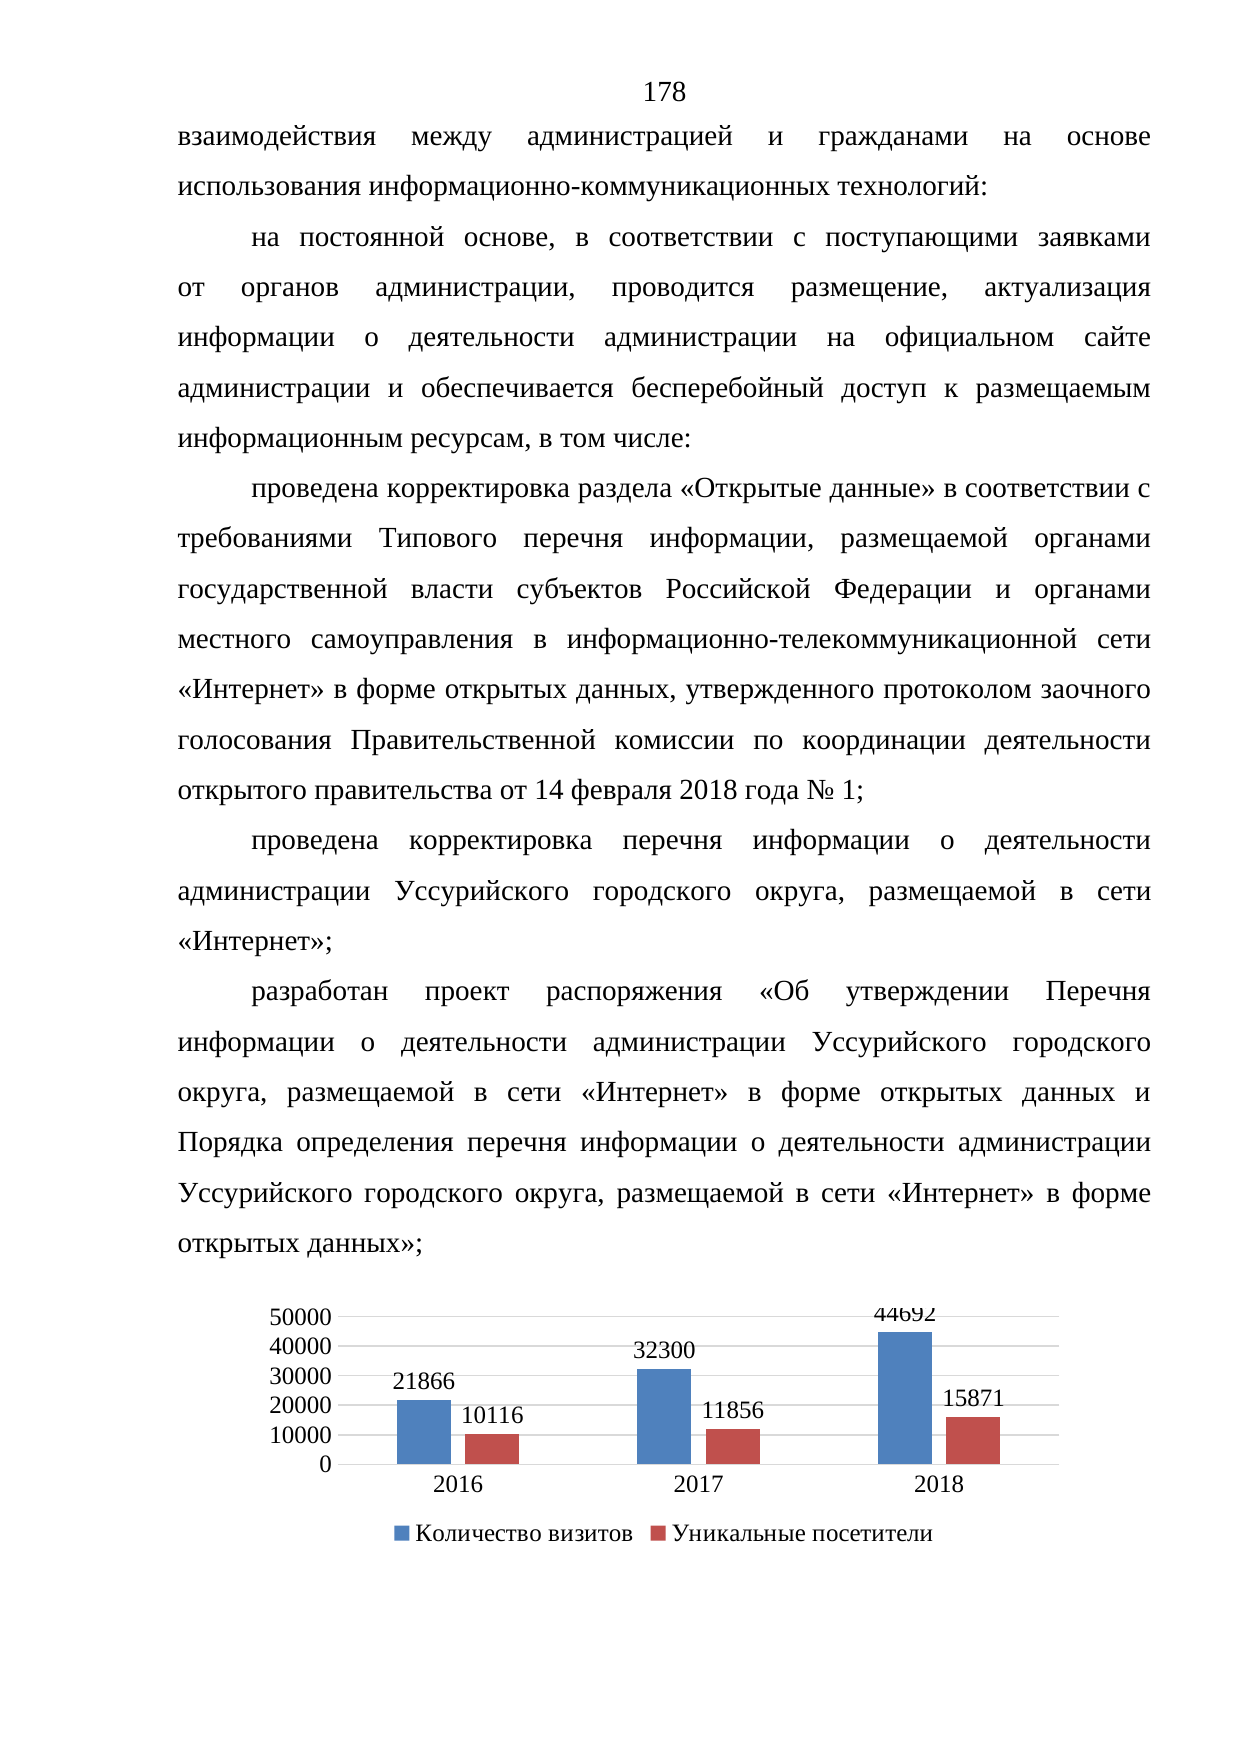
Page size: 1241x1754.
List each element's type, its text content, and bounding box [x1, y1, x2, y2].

text проведена корректировка раздела «Открытые данные» в соответствии с требованиями Типового перечня информации, размещаемой органами государственной власти субъектов Российской Федерации и органами местного самоуправления в информационно-телекоммуникационной сети «Интернет» в форме открытых данных, утвержденного протоколом заочного голосования Правительственной комиссии по координации деятельности открытого правительства от 14 февраля 2018 года № 1; [177, 470, 1152, 806]
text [177, 118, 1152, 202]
text проведена корректировка перечня информации о деятельности администрации Уссурийского городского округа, размещаемой в сети «Интернет»; [177, 822, 1152, 957]
text разработан проект распоряжения «Об утверждении Перечня информации о деятельности администрации Уссурийского городского округа, размещаемой в сети «Интернет» в форме открытых данных и Порядка определения перечня информации о деятельности администрации Уссурийского городского округа, размещаемой в сети «Интернет» в форме открытых данных»; [177, 973, 1152, 1258]
text на постоянной основе, в соответствии с поступающими заявками от органов администрации, проводится размещение, актуализация информации о деятельности администрации на официальном сайте администрации и обеспечивается бесперебойный доступ к размещаемым информационным ресурсам, в том числе: [177, 219, 1152, 453]
